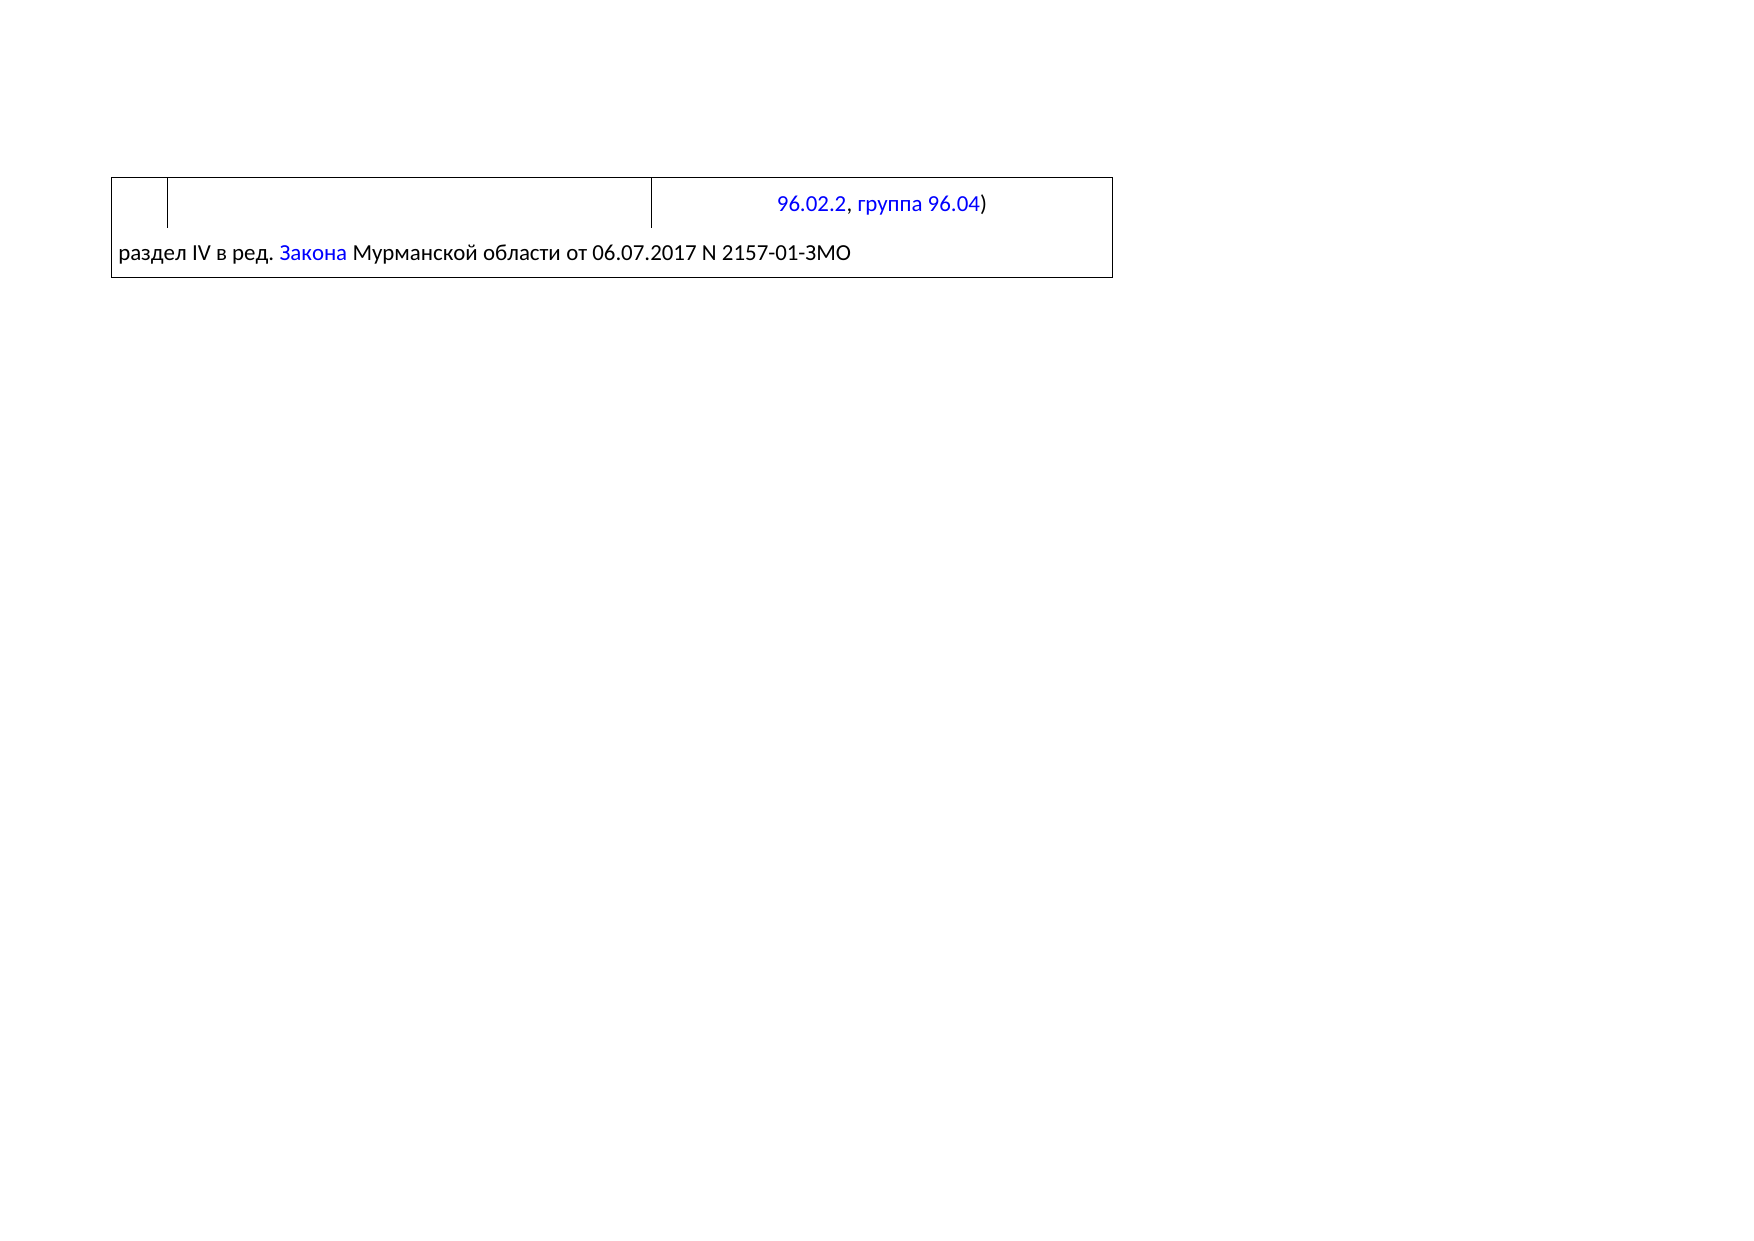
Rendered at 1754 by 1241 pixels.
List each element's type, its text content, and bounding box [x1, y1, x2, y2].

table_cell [168, 178, 651, 227]
table_cell 2 [112, 178, 167, 227]
table_cell раздел IV в ред. Закона Мурманской области от 06.07.2017 N 2157-01-ЗМО [112, 228, 1112, 277]
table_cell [652, 178, 1112, 227]
